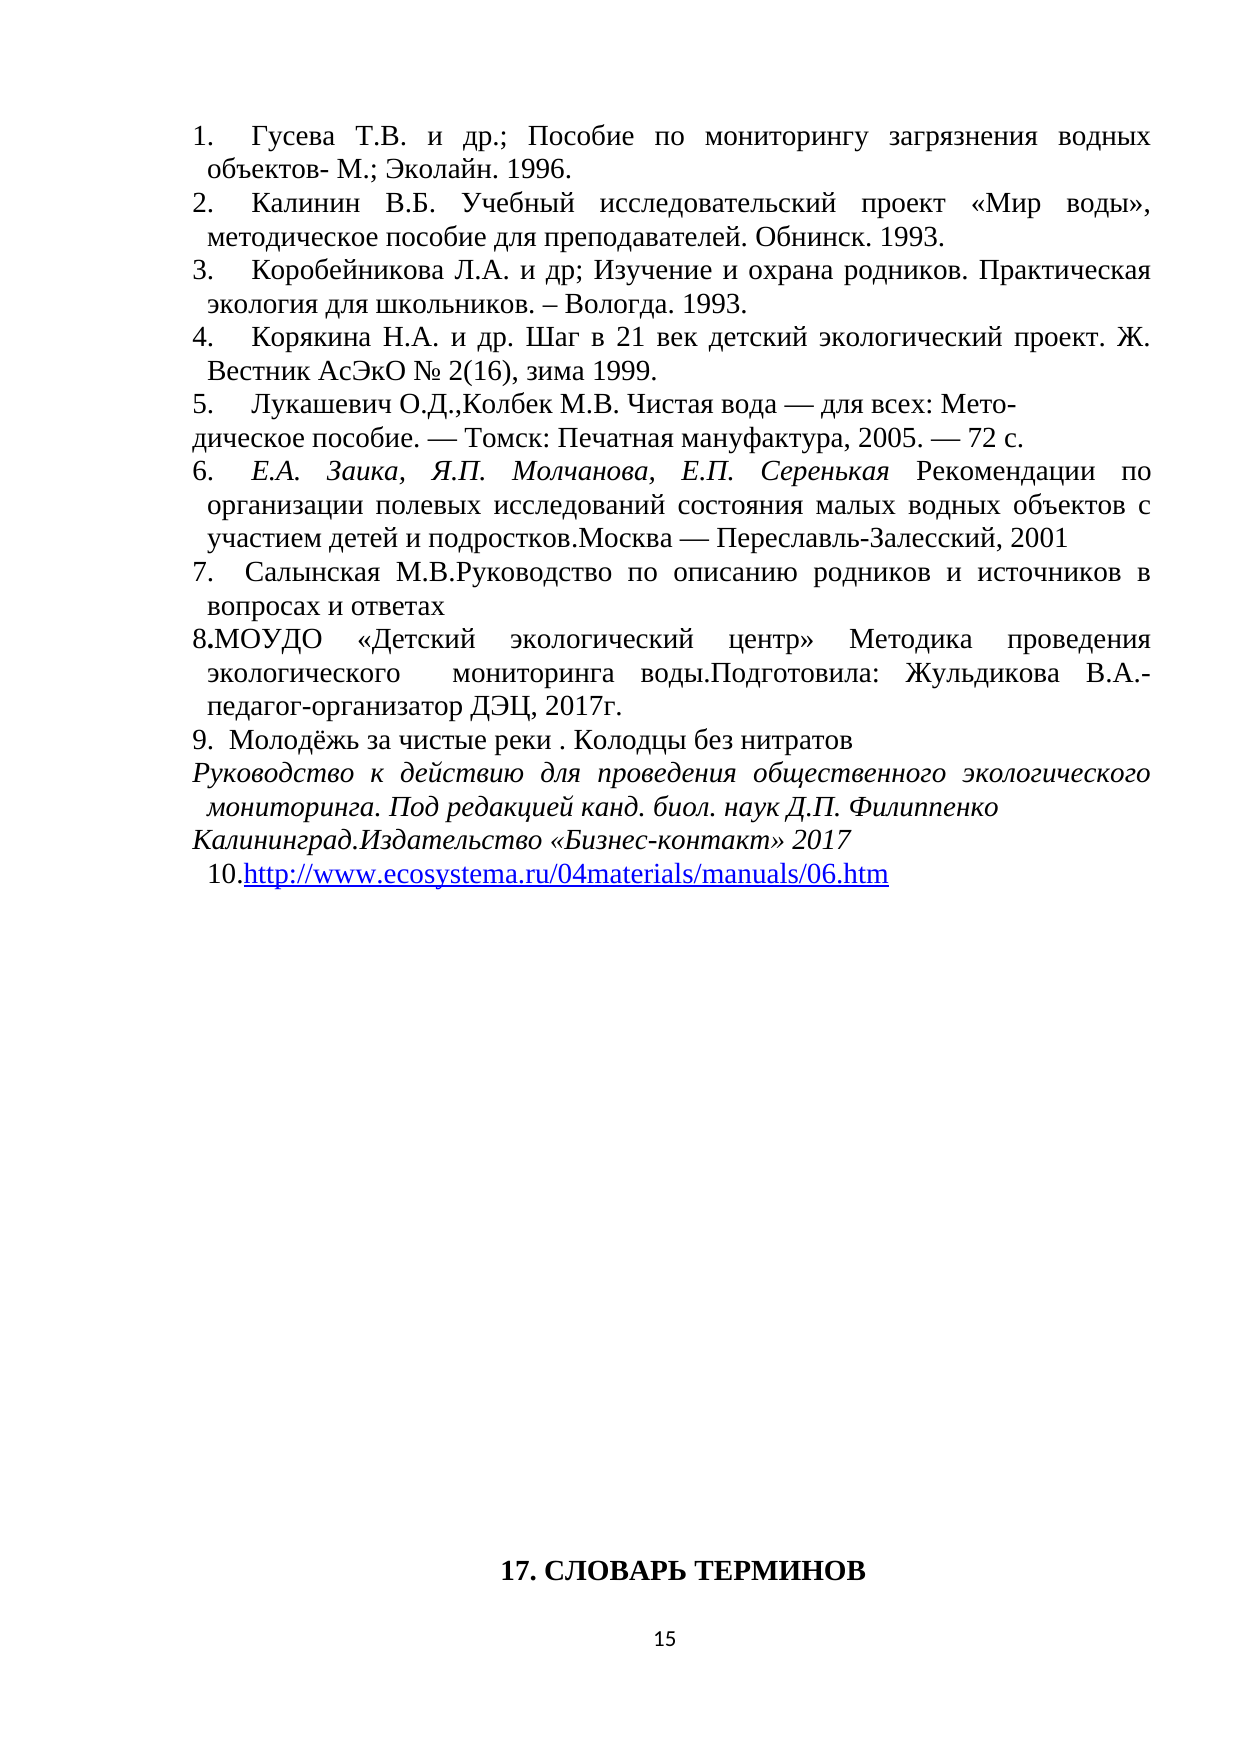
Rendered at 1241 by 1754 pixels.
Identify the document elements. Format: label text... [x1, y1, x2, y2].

list Калинин В.Б. Учебный исследовательский проект «Мир воды», методическое пособие для преподавателей. Обнинск. 1993. [192, 185, 1152, 252]
text 10.http://www.ecosystema.ru/04materials/manuals/06.htm [207, 856, 1152, 889]
text 17. СЛОВАРЬ ТЕРМИНОВ [215, 1553, 1152, 1586]
text Руководство к действию для проведения общественного экологического мониторинга. Под редакцией канд. биол. наук Д.П. Филиппенко [192, 755, 1152, 822]
list Корякина Н.А. и др. Шаг в 21 век детский экологический проект. Ж. Вестник АсЭкО № 2(16), зима 1999. [192, 319, 1152, 386]
list Е.А. Заика, Я.П. Молчанова, Е.П. Серенькая Рекомендации по организации полевых исследований состояния малых водных объектов с участием детей и подростков.Москва — Переславль-Залесский, 2001 [192, 453, 1152, 554]
list Коробейникова Л.А. и др; Изучение и охрана родников. Практическая экология для школьников. – Вологда. 1993. [192, 252, 1152, 319]
list Лукашевич О.Д.,Колбек М.В. Чистая вода — для всех: Мето- [192, 386, 1152, 420]
text 9. Молодёжь за чистые реки . Колодцы без нитратов [192, 722, 1152, 755]
text 7. Салынская М.В.Руководство по описанию родников и источников в вопросах и ответах [192, 554, 1152, 621]
text Калининград.Издательство «Бизнес-контакт» 2017 [192, 822, 1152, 856]
text дическое пособие. — Томск: Печатная мануфактура, 2005. — 72 с. [192, 420, 1152, 453]
text 8.МОУДО «Детский экологический центр» Методика проведения экологического мониторинга воды.Подготовила: Жульдикова В.А.-педагог-организатор ДЭЦ, 2017г. [192, 621, 1152, 722]
list Гусева Т.В. и др.; Пособие по мониторингу загрязнения водных объектов- М.; Эколайн. 1996. [192, 118, 1152, 185]
